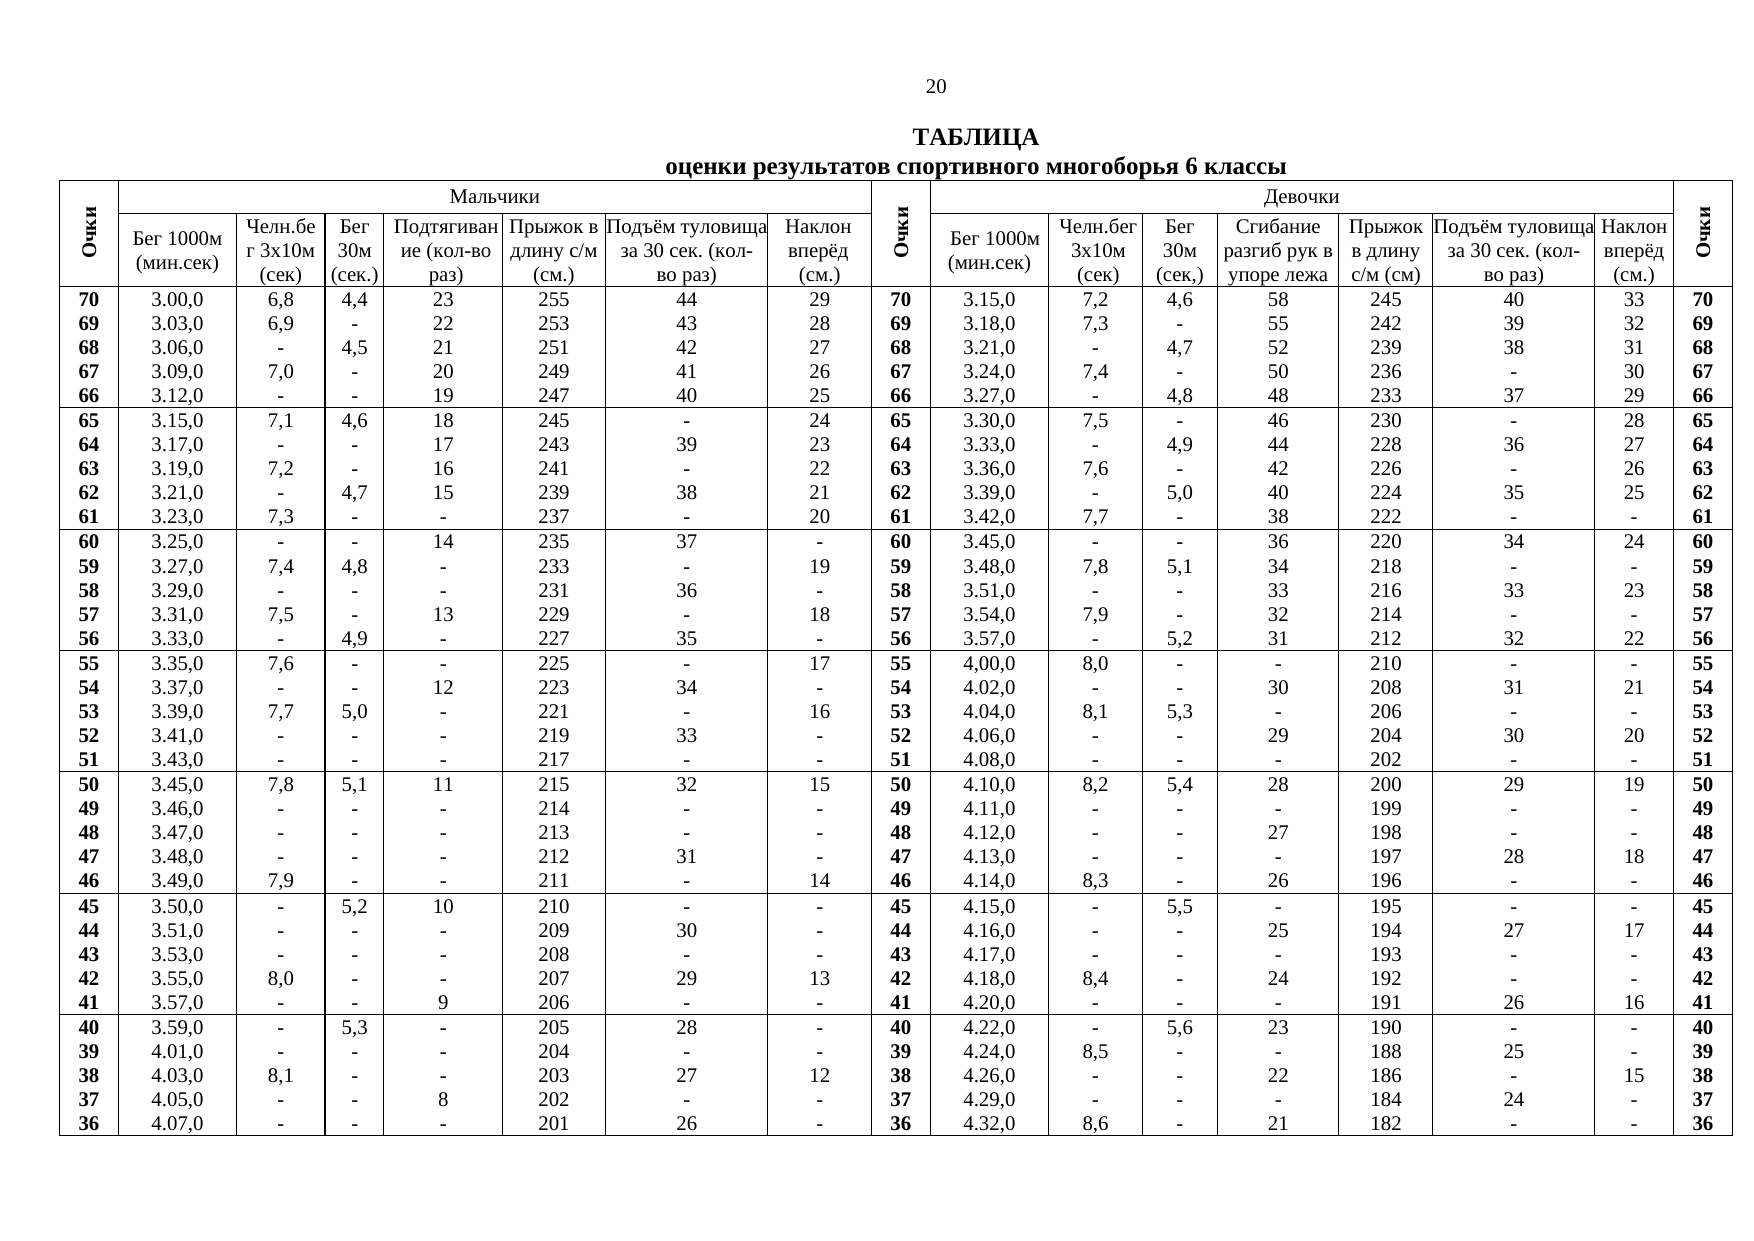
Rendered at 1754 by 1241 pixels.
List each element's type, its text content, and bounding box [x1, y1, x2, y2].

table_cell Прыжок в длину с/м (см.) [503, 214, 605, 286]
table_cell 6,8 6,9 - 7,0 - [237, 287, 324, 407]
table_cell 45 44 43 42 41 [1674, 894, 1732, 1014]
table_cell 7,1 - 7,2 - 7,3 [237, 408, 324, 528]
table_cell 7,5 - 7,6 - 7,7 [1049, 408, 1142, 528]
table_cell 60 59 58 57 56 [1674, 530, 1732, 650]
table_cell 65 64 63 62 61 [60, 408, 118, 528]
table_cell 235 233 231 229 227 [503, 530, 605, 650]
table_cell 32 - - 31 - [606, 772, 767, 892]
table_cell - - - 8 - [384, 1015, 502, 1135]
table_cell 190 188 186 184 182 [1339, 1015, 1432, 1135]
table_cell - - 8,1 - - [237, 1015, 324, 1135]
table_cell - - - 8,0 - [237, 894, 324, 1014]
table_cell 4.22,0 4.24,0 4.26,0 4.29,0 4.32,0 [931, 1015, 1048, 1135]
table_header Очки [1674, 181, 1732, 286]
table_cell 40 39 38 - 37 [1433, 287, 1594, 407]
table_cell 225 223 221 219 217 [503, 651, 605, 771]
table_cell - 5,1 - - 5,2 [1143, 530, 1217, 650]
table_cell 215 214 213 212 211 [503, 772, 605, 892]
table_cell 3.30,0 3.33,0 3.36,0 3.39,0 3.42,0 [931, 408, 1048, 528]
table_cell 55 54 53 52 51 [60, 651, 118, 771]
table_cell 65 64 63 62 61 [872, 408, 930, 528]
table_cell 23 22 21 20 19 [384, 287, 502, 407]
table_cell 55 54 53 52 51 [1674, 651, 1732, 771]
table_cell - - - 13 - [768, 894, 871, 1014]
table_cell Бег 1000м (мин.сек) [931, 214, 1048, 286]
table_cell 60 59 58 57 56 [872, 530, 930, 650]
table_cell 4.10,0 4.11,0 4.12,0 4.13,0 4.14,0 [931, 772, 1048, 892]
table_cell 34 - 33 - 32 [1433, 530, 1594, 650]
table_header Девочки [931, 181, 1673, 212]
table_cell 5,6 - - - - [1143, 1015, 1217, 1135]
table_cell 29 - - 28 - [1433, 772, 1594, 892]
table_cell 255 253 251 249 247 [503, 287, 605, 407]
table_header Очки [60, 181, 118, 286]
table_cell Прыжок в длину с/м (см) [1339, 214, 1432, 286]
table_cell 70 69 68 67 66 [872, 287, 930, 407]
table_cell 19 - - 18 - [1595, 772, 1673, 892]
table_cell - 21 - 20 - [1595, 651, 1673, 771]
table_cell 3.00,0 3.03,0 3.06,0 3.09,0 3.12,0 [119, 287, 236, 407]
table_cell 23 - 22 - 21 [1218, 1015, 1338, 1135]
table_cell 5,4 - - - - [1143, 772, 1217, 892]
table_cell 210 209 208 207 206 [503, 894, 605, 1014]
table_cell 44 43 42 41 40 [606, 287, 767, 407]
table_cell 18 17 16 15 - [384, 408, 502, 528]
table_cell 10 - - - 9 [384, 894, 502, 1014]
table_cell - 17 - - 16 [1595, 894, 1673, 1014]
subtitle оценки результатов спортивного многоборья 6 классы [177, 151, 1754, 179]
table_cell - 12 - - - [384, 651, 502, 771]
table_cell 7,2 7,3 - 7,4 - [1049, 287, 1142, 407]
table_header Мальчики [119, 181, 871, 212]
table_cell - 39 - 38 - [606, 408, 767, 528]
table_cell 28 - 27 - 26 [1218, 772, 1338, 892]
table_cell Бег 30м (сек.) [326, 214, 383, 286]
table_cell 4.15,0 4.16,0 4.17,0 4.18,0 4.20,0 [931, 894, 1048, 1014]
table_cell 3.45,0 3.46,0 3.47,0 3.48,0 3.49,0 [119, 772, 236, 892]
table_cell Подъём туловища за 30 сек. (кол-во раз) [606, 214, 767, 286]
table_cell 220 218 216 214 212 [1339, 530, 1432, 650]
table_cell 7,8 - - - 7,9 [237, 772, 324, 892]
table_cell 5,1 - - - - [326, 772, 383, 892]
table_cell 8,2 - - - 8,3 [1049, 772, 1142, 892]
table_cell 3.15,0 3.17,0 3.19,0 3.21,0 3.23,0 [119, 408, 236, 528]
table_cell 205 204 203 202 201 [503, 1015, 605, 1135]
table_cell 14 - - 13 - [384, 530, 502, 650]
table_cell 24 23 22 21 20 [768, 408, 871, 528]
table_cell 8,0 - 8,1 - - [1049, 651, 1142, 771]
table_cell - 31 - 30 - [1433, 651, 1594, 771]
table_cell Сгибание разгиб рук в упоре лежа [1218, 214, 1338, 286]
table_cell 3.25,0 3.27,0 3.29,0 3.31,0 3.33,0 [119, 530, 236, 650]
table_cell - 25 - 24 - [1218, 894, 1338, 1014]
table_cell - 27 - - 26 [1433, 894, 1594, 1014]
table_cell 70 69 68 67 66 [1674, 287, 1732, 407]
table_cell 15 - - - 14 [768, 772, 871, 892]
table_header Очки [872, 181, 930, 286]
table_cell - 7,8 - 7,9 - [1049, 530, 1142, 650]
table_cell 230 228 226 224 222 [1339, 408, 1432, 528]
table_cell Бег 1000м (мин.сек) [119, 214, 236, 286]
table_cell 29 28 27 26 25 [768, 287, 871, 407]
table_cell 7,6 - 7,7 - - [237, 651, 324, 771]
table_cell 24 - 23 - 22 [1595, 530, 1673, 650]
table_cell 28 - 27 - 26 [606, 1015, 767, 1135]
table_cell 28 27 26 25 - [1595, 408, 1673, 528]
table_cell 4,4 - 4,5 - - [326, 287, 383, 407]
table_cell 200 199 198 197 196 [1339, 772, 1432, 892]
table_cell - 8,5 - - 8,6 [1049, 1015, 1142, 1135]
table_cell 45 44 43 42 41 [872, 894, 930, 1014]
table_cell - - 5,3 - - [1143, 651, 1217, 771]
table_cell - - 5,0 - - [326, 651, 383, 771]
table_cell - 30 - 29 - [606, 894, 767, 1014]
table_cell 17 - 16 - - [768, 651, 871, 771]
table_cell 65 64 63 62 61 [1674, 408, 1732, 528]
table_cell 210 208 206 204 202 [1339, 651, 1432, 771]
table_cell 4,00,0 4.02,0 4.04,0 4.06,0 4.08,0 [931, 651, 1048, 771]
table_cell Наклон вперёд (см.) [768, 214, 871, 286]
table_cell - 30 - 29 - [1218, 651, 1338, 771]
table_cell - - 12 - - [768, 1015, 871, 1135]
table_cell Подтягивание (кол-во раз) [384, 214, 502, 286]
table_cell 50 49 48 47 46 [60, 772, 118, 892]
table_cell 33 32 31 30 29 [1595, 287, 1673, 407]
table_cell 5,3 - - - - [326, 1015, 383, 1135]
table_cell 40 39 38 37 36 [872, 1015, 930, 1135]
table_cell - - 15 - - [1595, 1015, 1673, 1135]
table_cell 40 39 38 37 36 [1674, 1015, 1732, 1135]
table_cell - 34 - 33 - [606, 651, 767, 771]
table_cell 11 - - - - [384, 772, 502, 892]
table_cell 195 194 193 192 191 [1339, 894, 1432, 1014]
table_cell 3.59,0 4.01,0 4.03,0 4.05,0 4.07,0 [119, 1015, 236, 1135]
table_cell 245 243 241 239 237 [503, 408, 605, 528]
table_cell - 36 - 35 - [1433, 408, 1594, 528]
table_cell Подъём туловища за 30 сек. (кол-во раз) [1433, 214, 1594, 286]
table_cell 4,6 - 4,7 - 4,8 [1143, 287, 1217, 407]
table_cell 3.45,0 3.48,0 3.51,0 3.54,0 3.57,0 [931, 530, 1048, 650]
table_cell 70 69 68 67 66 [60, 287, 118, 407]
table_cell 245 242 239 236 233 [1339, 287, 1432, 407]
table_cell - 4,8 - - 4,9 [326, 530, 383, 650]
table_cell 3.35,0 3.37,0 3.39,0 3.41,0 3.43,0 [119, 651, 236, 771]
table_cell 5,5 - - - - [1143, 894, 1217, 1014]
table_cell 4,6 - - 4,7 - [326, 408, 383, 528]
table_cell 50 49 48 47 46 [1674, 772, 1732, 892]
table_cell 36 34 33 32 31 [1218, 530, 1338, 650]
table_cell - - - 8,4 - [1049, 894, 1142, 1014]
table_cell 5,2 - - - - [326, 894, 383, 1014]
table_cell - 4,9 - 5,0 - [1143, 408, 1217, 528]
table_cell 58 55 52 50 48 [1218, 287, 1338, 407]
table_cell 37 - 36 - 35 [606, 530, 767, 650]
table_cell 55 54 53 52 51 [872, 651, 930, 771]
table_cell Бег 30м (сек,) [1143, 214, 1217, 286]
table_cell 45 44 43 42 41 [60, 894, 118, 1014]
table_cell 3.15,0 3.18,0 3.21,0 3.24,0 3.27,0 [931, 287, 1048, 407]
table_cell - 25 - 24 - [1433, 1015, 1594, 1135]
table_cell 40 39 38 37 36 [60, 1015, 118, 1135]
table_cell 3.50,0 3.51,0 3.53,0 3.55,0 3.57,0 [119, 894, 236, 1014]
subtitle ТАБЛИЦА [177, 122, 1754, 151]
table_cell Челн.бег 3х10м (сек) [237, 214, 324, 286]
table_cell - 19 - 18 - [768, 530, 871, 650]
table_cell 46 44 42 40 38 [1218, 408, 1338, 528]
table_cell 60 59 58 57 56 [60, 530, 118, 650]
table_cell Челн.бег 3х10м (сек) [1049, 214, 1142, 286]
table_cell - 7,4 - 7,5 - [237, 530, 324, 650]
table_cell Наклон вперёд (см.) [1595, 214, 1673, 286]
table_cell 50 49 48 47 46 [872, 772, 930, 892]
